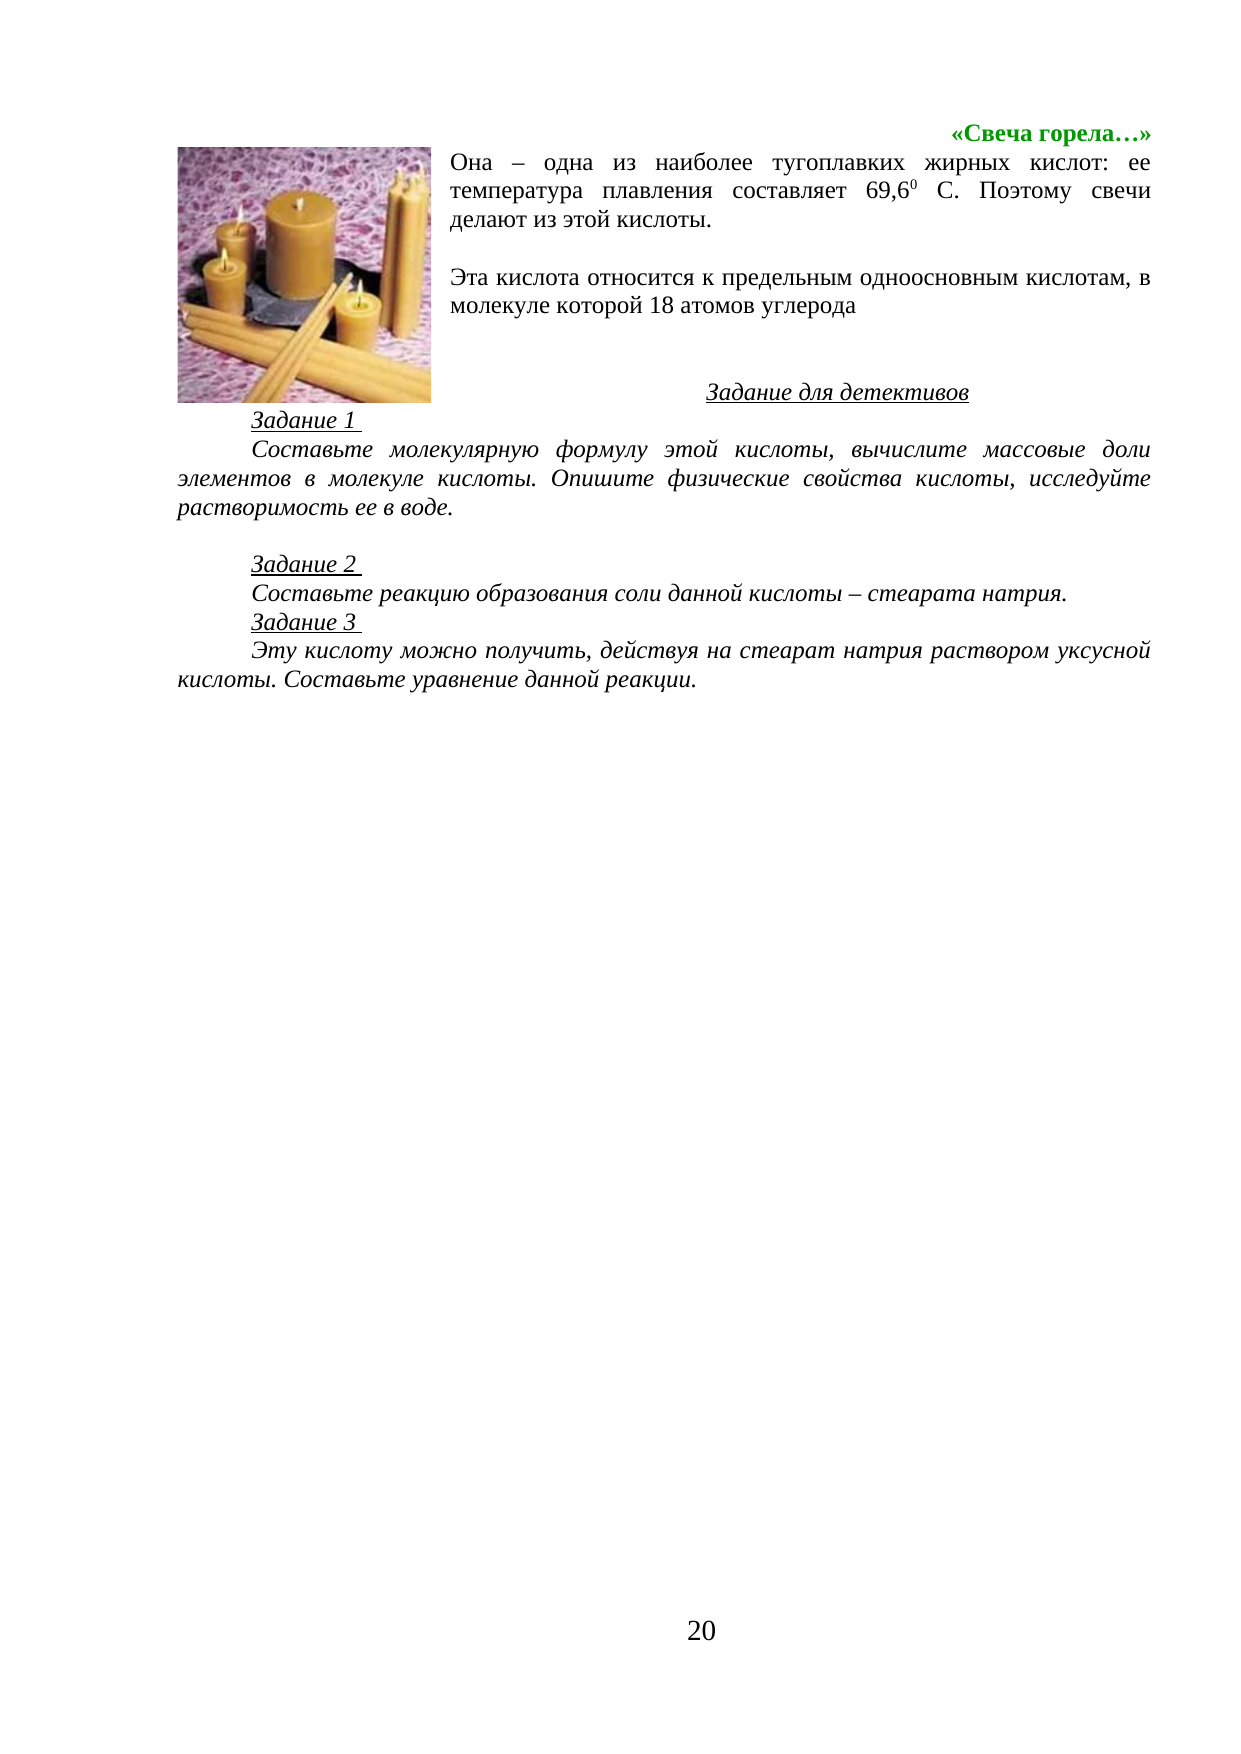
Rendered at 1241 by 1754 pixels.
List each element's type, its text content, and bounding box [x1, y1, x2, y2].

picture [177, 147, 432, 403]
text Задание для детективов [177, 377, 1152, 406]
text Эта кислота относится к предельным одноосновным кислотам, в молекуле которой 18 атомов углерода [432, 262, 1152, 319]
text «Свеча горела…» [177, 118, 1152, 147]
text Задание 2 [177, 549, 1152, 578]
text Составьте реакцию образования соли данной кислоты – стеарата натрия. [177, 578, 1152, 607]
text Эту кислоту можно получить, действуя на стеарат натрия раствором уксусной кислоты. Составьте уравнение данной реакции. [177, 636, 1152, 693]
text Задание 3 [177, 607, 1152, 636]
text Она – одна из наиболее тугоплавких жирных кислот: ее температура плавления составляет 69,60 С. Поэтому свечи делают из этой кислоты. [432, 147, 1152, 233]
text Задание 1 [177, 406, 1152, 434]
text Составьте молекулярную формулу этой кислоты, вычислите массовые доли элементов в молекуле кислоты. Опишите физические свойства кислоты, исследуйте растворимость ее в воде. [177, 434, 1152, 521]
